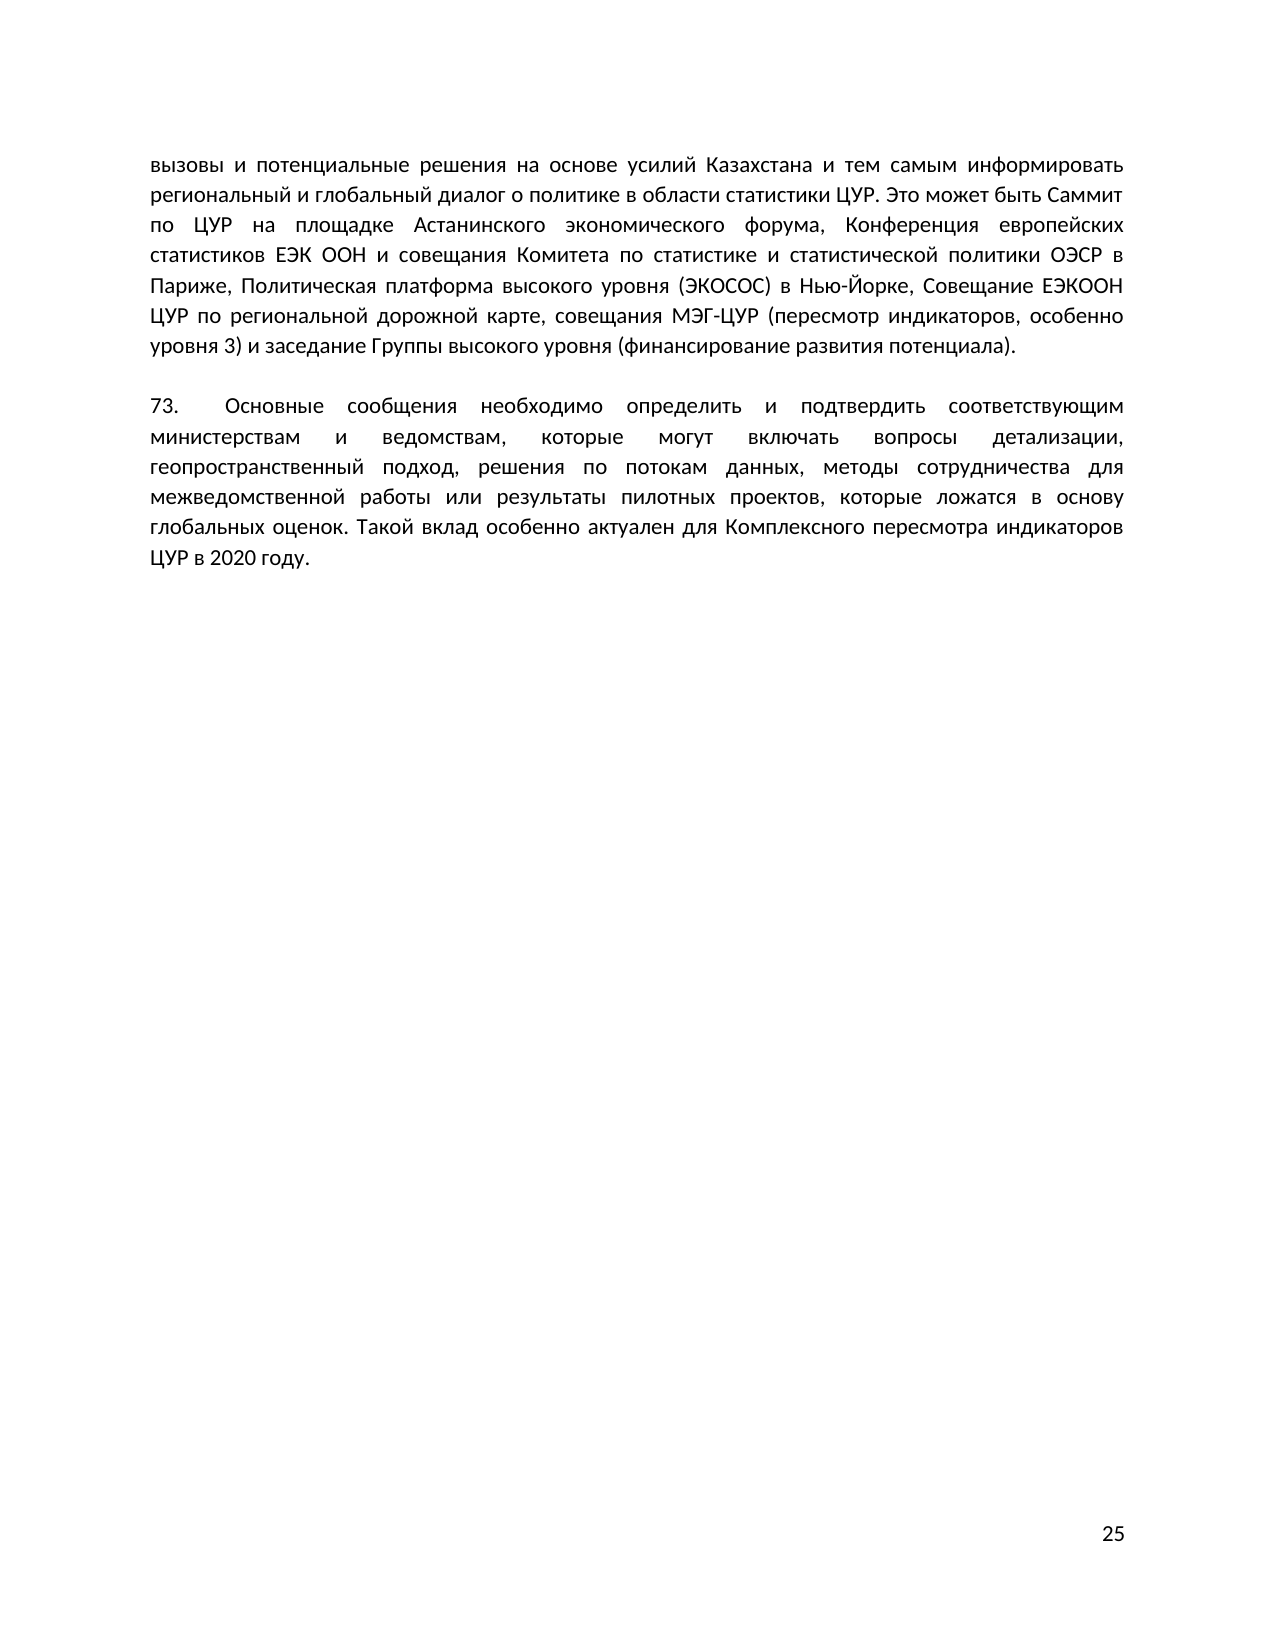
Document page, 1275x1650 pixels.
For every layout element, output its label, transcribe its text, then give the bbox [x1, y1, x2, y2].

list Основные сообщения необходимо определить и подтвердить соответствующим министерствам и ведомствам, которые могут включать вопросы детализации, геопространственный подход, решения по потокам данных, методы сотрудничества для межведомственной работы или результаты пилотных проектов, которые ложатся в основу глобальных оценок. Такой вклад особенно актуален для Комплексного пересмотра индикаторов ЦУР в 2020 году. [150, 392, 1125, 571]
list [150, 150, 1125, 359]
